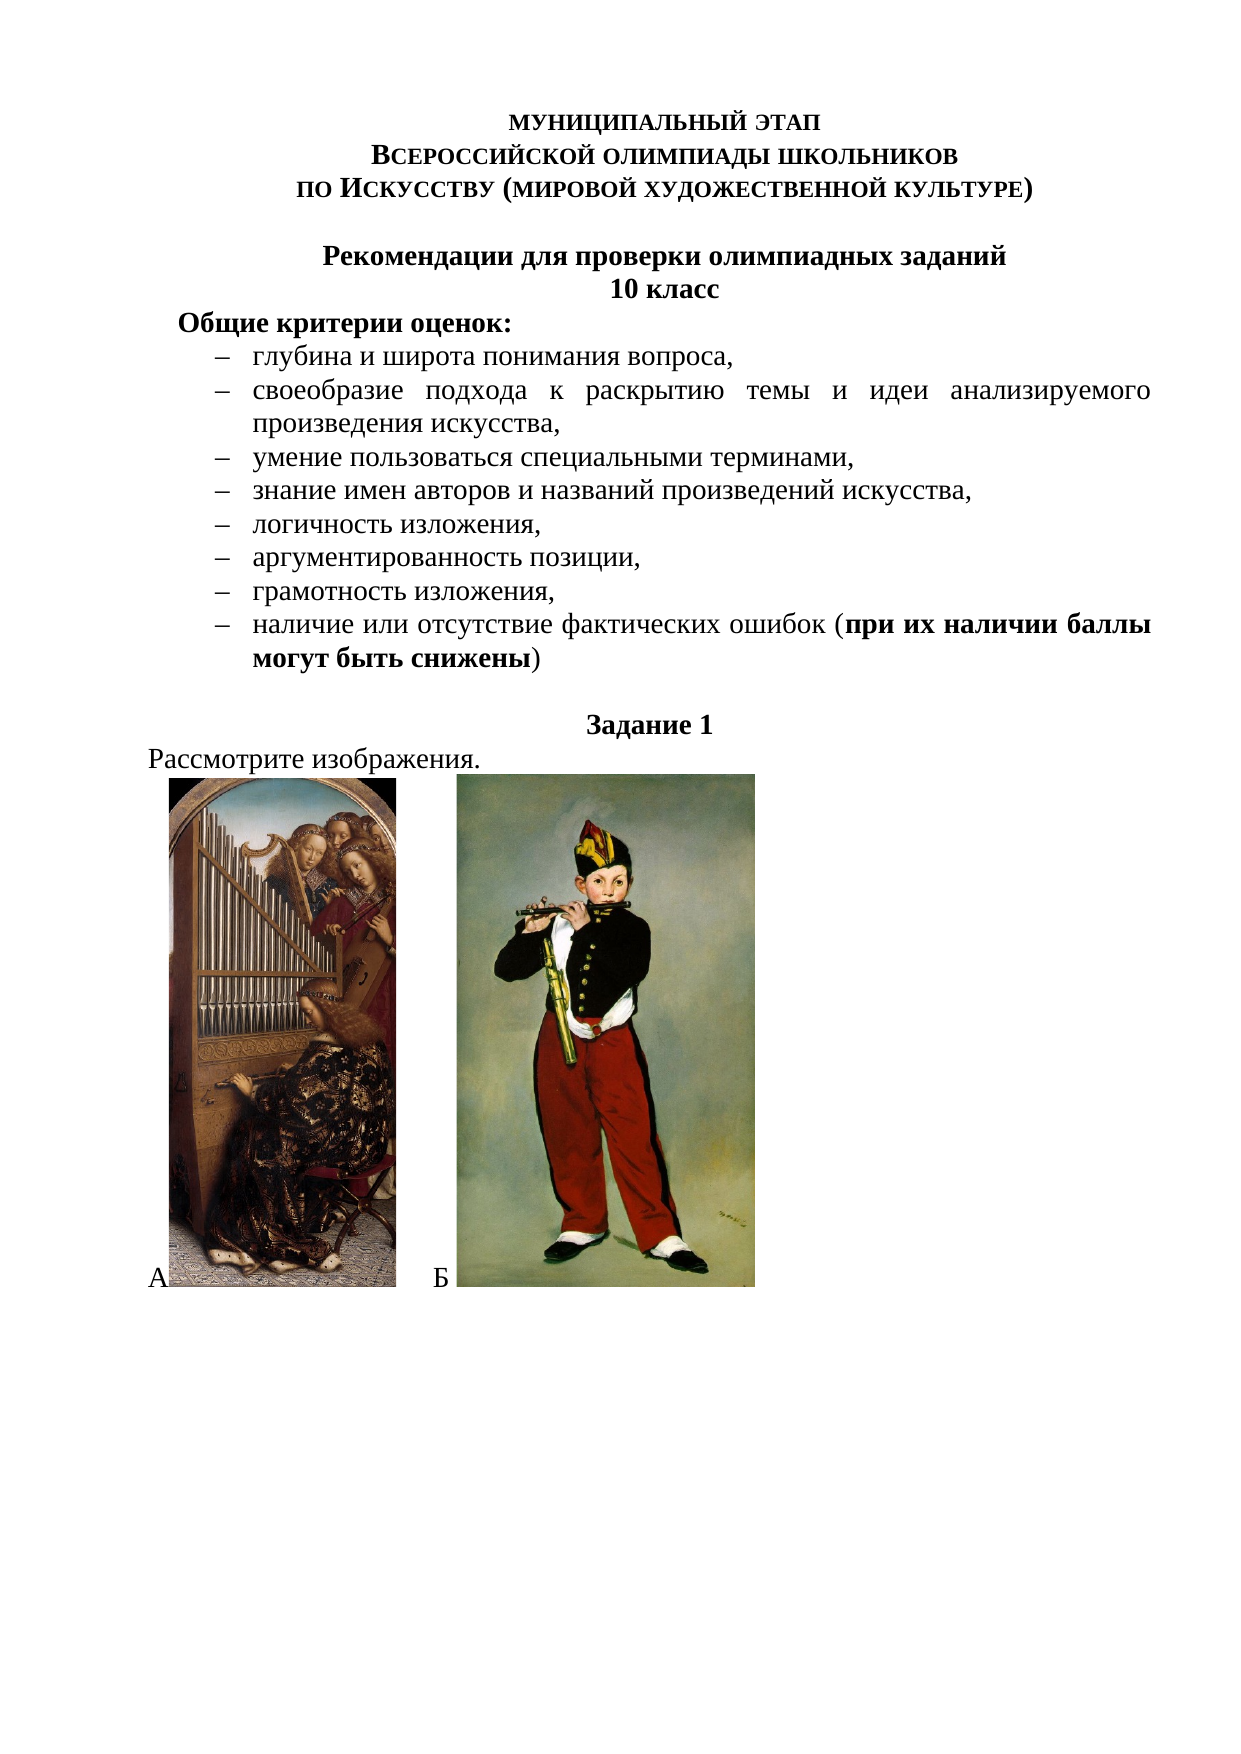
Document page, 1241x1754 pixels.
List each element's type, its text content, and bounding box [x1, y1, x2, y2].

text Общие критерии оценок: [177, 305, 1152, 338]
list наличие или отсутствие фактических ошибок (при их наличии баллы могут быть снижены) [215, 607, 1152, 674]
text Рассмотрите изображения. [148, 741, 1152, 774]
text по Искусству (мировой художественной культуре) [177, 171, 1152, 204]
list глубина и широта понимания вопроса, [215, 338, 1152, 372]
picture [456, 774, 755, 1287]
text 10 класс [177, 271, 1152, 305]
text Задание 1 [148, 707, 1152, 741]
text муниципальный этап [177, 103, 1152, 137]
list знание имен авторов и названий произведений искусства, [215, 472, 1152, 506]
picture [168, 778, 397, 1287]
text Всероссийской олимпиады школьников [177, 137, 1152, 171]
list аргументированность позиции, [215, 539, 1152, 573]
list умение пользоваться специальными терминами, [215, 439, 1152, 472]
list своеобразие подхода к раскрытию темы и идеи анализируемого произведения искусства, [215, 372, 1152, 439]
text Рекомендации для проверки олимпиадных заданий [177, 238, 1152, 271]
list грамотность изложения, [215, 573, 1152, 607]
list логичность изложения, [215, 506, 1152, 539]
